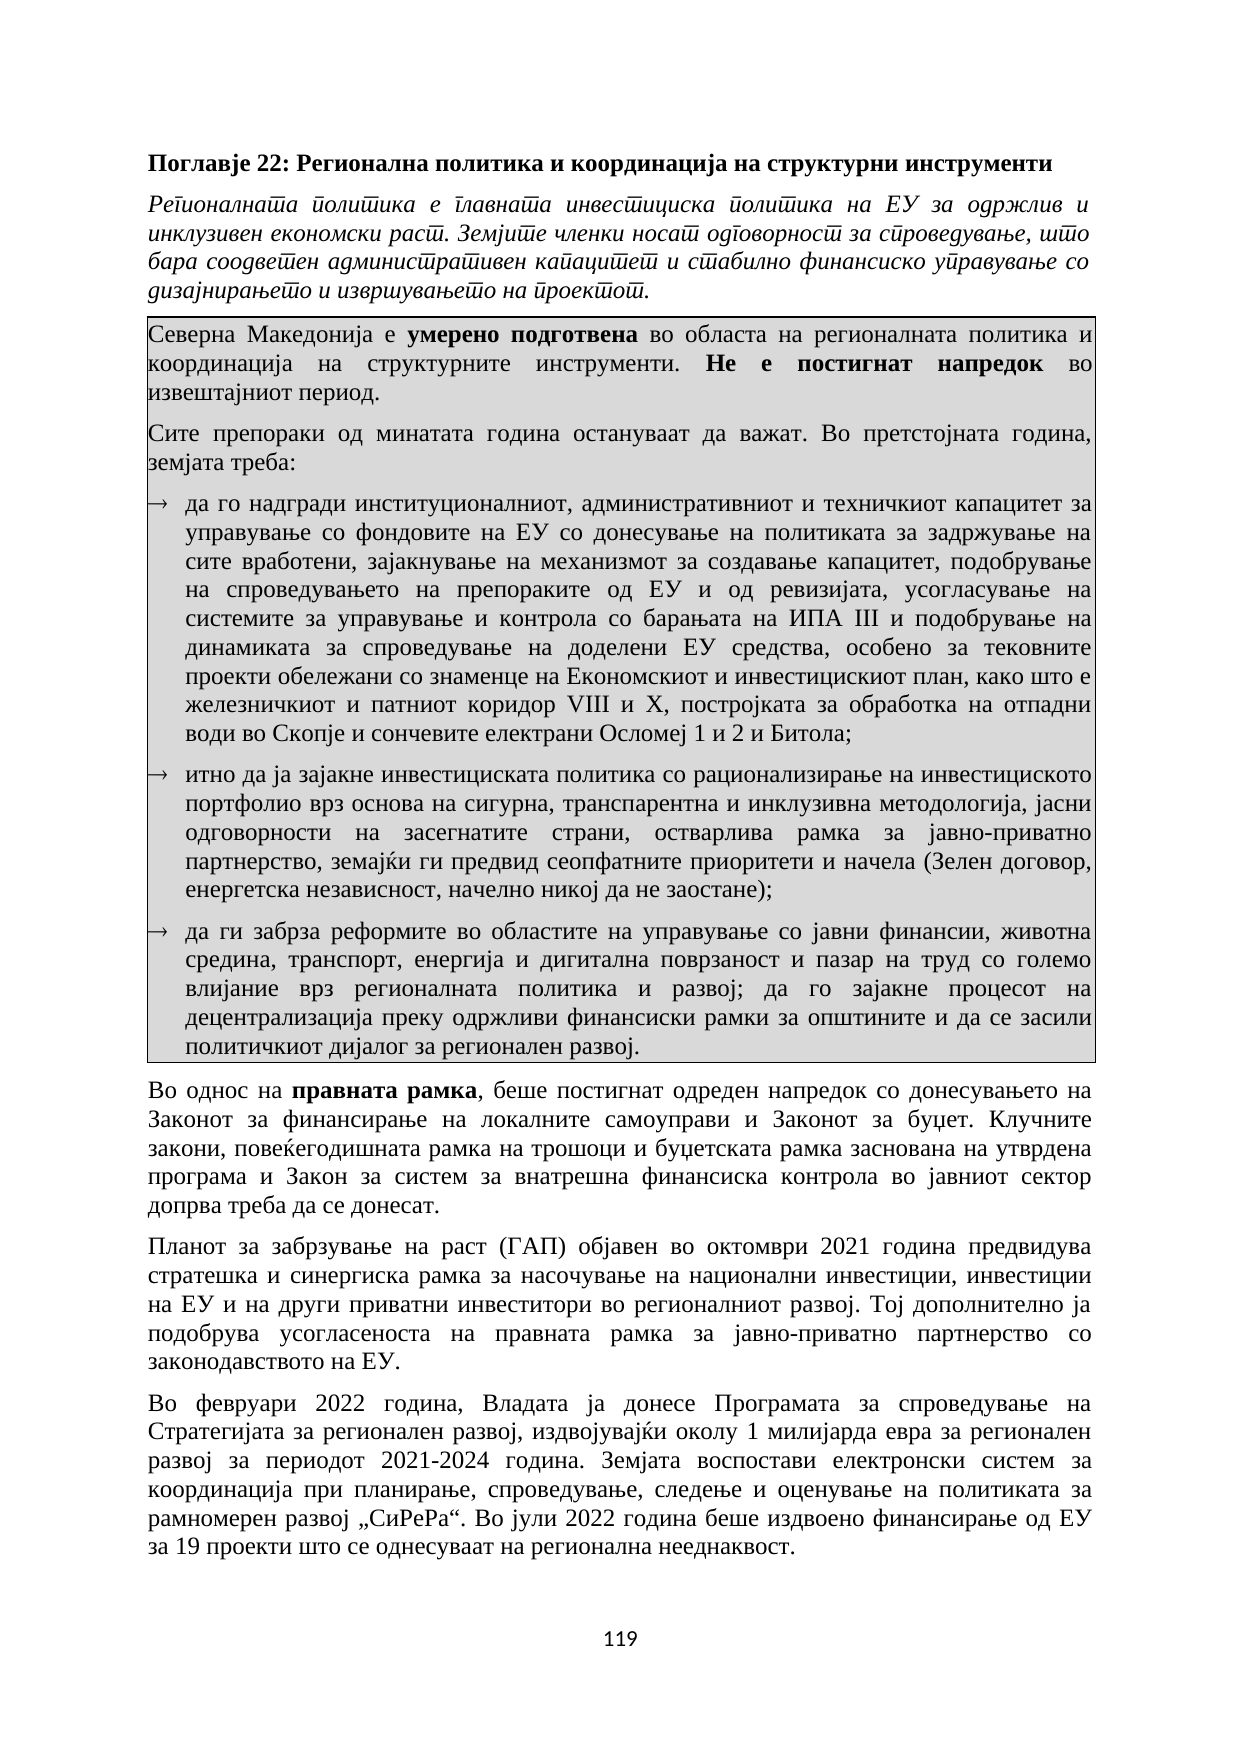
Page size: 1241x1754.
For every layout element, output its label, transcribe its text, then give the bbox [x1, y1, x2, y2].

text Во февруари 2022 година, Владата ја донесе Програмата за спроведување на Стратегијата за регионален развој, издвојувајќи околу 1 милијарда евра за регионален развој за периодот 2021-2024 година. Земјата воспостави електронски систем за координација при планирање, спроведување, следење и оценување на политиката за рамномерен развој „СиРеРа“. Во јули 2022 година беше издвоено финансирање од ЕУ за 19 проекти што се однесуваат на регионална нееднаквост. [148, 1388, 1093, 1560]
text Во однос на правната рамка, беше постигнат одреден напредок со донесувањето на Законот за финансирање на локалните самоуправи и Законот за буџет. Клучните закони, повеќегодишната рамка на трошоци и буџетската рамка заснована на утврдена програма и Закон за систем за внатрешна финансиска контрола во јавниот сектор допрва треба да се донесат. [148, 1075, 1093, 1219]
list итно да ја зајакне инвестициската политика со рационализирање на инвестициското портфолио врз основа на сигурна, транспарентна и инклузивна методологија, јасни одговорности на засегнатите страни, остварлива рамка за јавно-приватно партнерство, земајќи ги предвид сеопфатните приоритети и начела (Зелен договор, енергетска независност, начелно никој да не заостане); [148, 756, 1095, 903]
text Северна Македонија е умерено подготвена во областа на регионалната политика и координација на структурните инструменти. Не е постигнат напредок во извештајниот период. [148, 318, 1095, 406]
list да го надгради институционалниот, административниот и техничкиот капацитет за управување со фондовите на ЕУ со донесување на политиката за задржување на сите вработени, зајакнување на механизмот за создавање капацитет, подобрување на спроведувањето на препораките од ЕУ и од ревизијата, усогласување на системите за управување и контрола со барањата на ИПА III и подобрување на динамиката за спроведување на доделени ЕУ средства, особено за тековните проекти обележани со знаменце на Економскиот и инвестицискиот план, како што е железничкиот и патниот коридор VIII и X, постројката за обработка на отпадни води во Скопје и сончевите електрани Осломеј 1 и 2 и Битола; [148, 485, 1095, 747]
text Сите препораки од минатата година остануваат да важат. Во претстојната година, земјата треба: [148, 415, 1095, 476]
subtitle Поглавје 22: Регионална политика и координација на структурни инструменти [148, 148, 1093, 176]
list да ги забрза реформите во областите на управување со јавни финансии, животна средина, транспорт, енергија и дигитална поврзаност и пазар на труд со големо влијание врз регионалната политика и развој; да го зајакне процесот на децентрализација преку одржливи финансиски рамки за општините и да се засили политичкиот дијалог за регионален развој. [148, 913, 1095, 1062]
text Регионалната политика е главната инвестициска политика на ЕУ за одржлив и инклузивен економски раст. Земјите членки носат одговорност за спроведување, што бара соодветен административен капацитет и стабилно финансиско управување со дизајнирањето и извршувањето на проектот. [148, 189, 1093, 304]
text Планот за забрзување на раст (ГАП) објавен во октомври 2021 година предвидува стратешка и синергиска рамка за насочување на национални инвестиции, инвестиции на ЕУ и на други приватни инвеститори во регионалниот развој. Тој дополнително ја подобрува усогласеноста на правната рамка за јавно-приватно партнерство со законодавството на ЕУ. [148, 1231, 1093, 1375]
